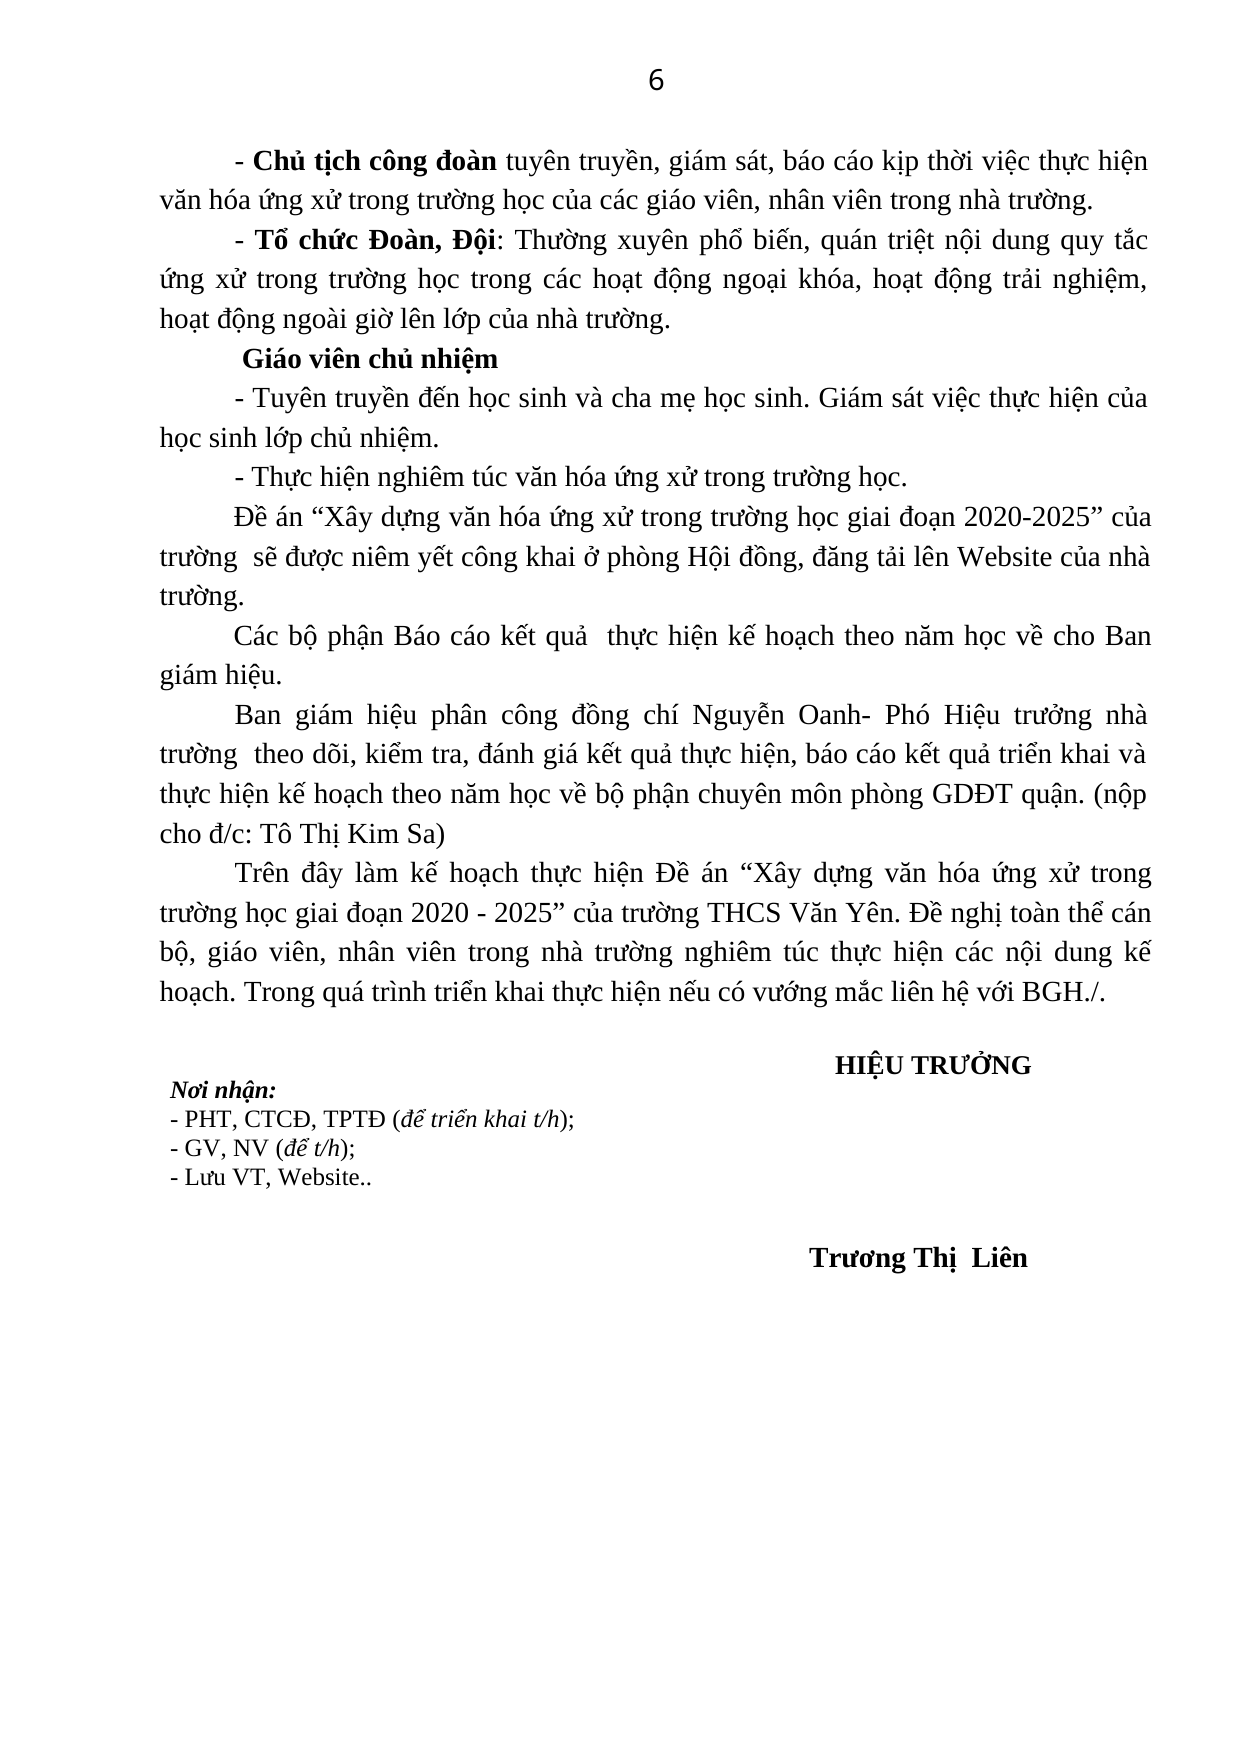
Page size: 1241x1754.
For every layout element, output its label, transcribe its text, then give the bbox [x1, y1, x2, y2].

text - Tổ chức Đoàn, Đội: Thường xuyên phổ biến, quán triệt nội dung quy tắc ứng xử trong trường học trong các hoạt động ngoại khóa, hoạt động trải nghiệm, hoạt động ngoài giờ lên lớp của nhà trường. [159, 218, 1149, 336]
text - Thực hiện nghiêm túc văn hóa ứng xử trong trường học. [159, 455, 1149, 495]
text Giáo viên chủ nhiệm [159, 336, 1149, 376]
text Các bộ phận Báo cáo kết quả thực hiện kế hoạch theo năm học về cho Ban giám hiệu. [159, 613, 1153, 693]
text - Chủ tịch công đoàn tuyên truyền, giám sát, báo cáo kịp thời việc thực hiện văn hóa ứng xử trong trường học của các giáo viên, nhân viên trong nhà trường. [159, 138, 1149, 218]
text Ban giám hiệu phân công đồng chí Nguyễn Oanh- Phó Hiệu trưởng nhà trường theo dõi, kiểm tra, đánh giá kết quả thực hiện, báo cáo kết quả triển khai và thực hiện kế hoạch theo năm học về bộ phận chuyên môn phòng GDĐT quận. (nộp cho đ/c: Tô Thị Kim Sa) [159, 693, 1149, 851]
text Đề án “Xây dựng văn hóa ứng xử trong trường học giai đoạn 2020-2025” của trường sẽ được niêm yết công khai ở phòng Hội đồng, đăng tải lên Website của nhà trường. [159, 495, 1153, 613]
table_header Nơi nhận: - PHT, CTCĐ, TPTĐ (để triển khai t/h); - GV, NV (để t/h); - Lưu VT, Website.. [170, 1049, 670, 1346]
text - Tuyên truyền đến học sinh và cha mẹ học sinh. Giám sát việc thực hiện của học sinh lớp chủ nhiệm. [159, 376, 1149, 455]
table_header HIỆU TRƯỞNG Trương Thị Liên [670, 1049, 1163, 1346]
text Trên đây làm kế hoạch thực hiện Đề án “Xây dựng văn hóa ứng xử trong trường học giai đoạn 2020 - 2025” của trường THCS Văn Yên. Đề nghị toàn thể cán bộ, giáo viên, nhân viên trong nhà trường nghiêm túc thực hiện các nội dung kế hoạch. Trong quá trình triển khai thực hiện nếu có vướng mắc liên hệ với BGH./. [159, 851, 1153, 1009]
